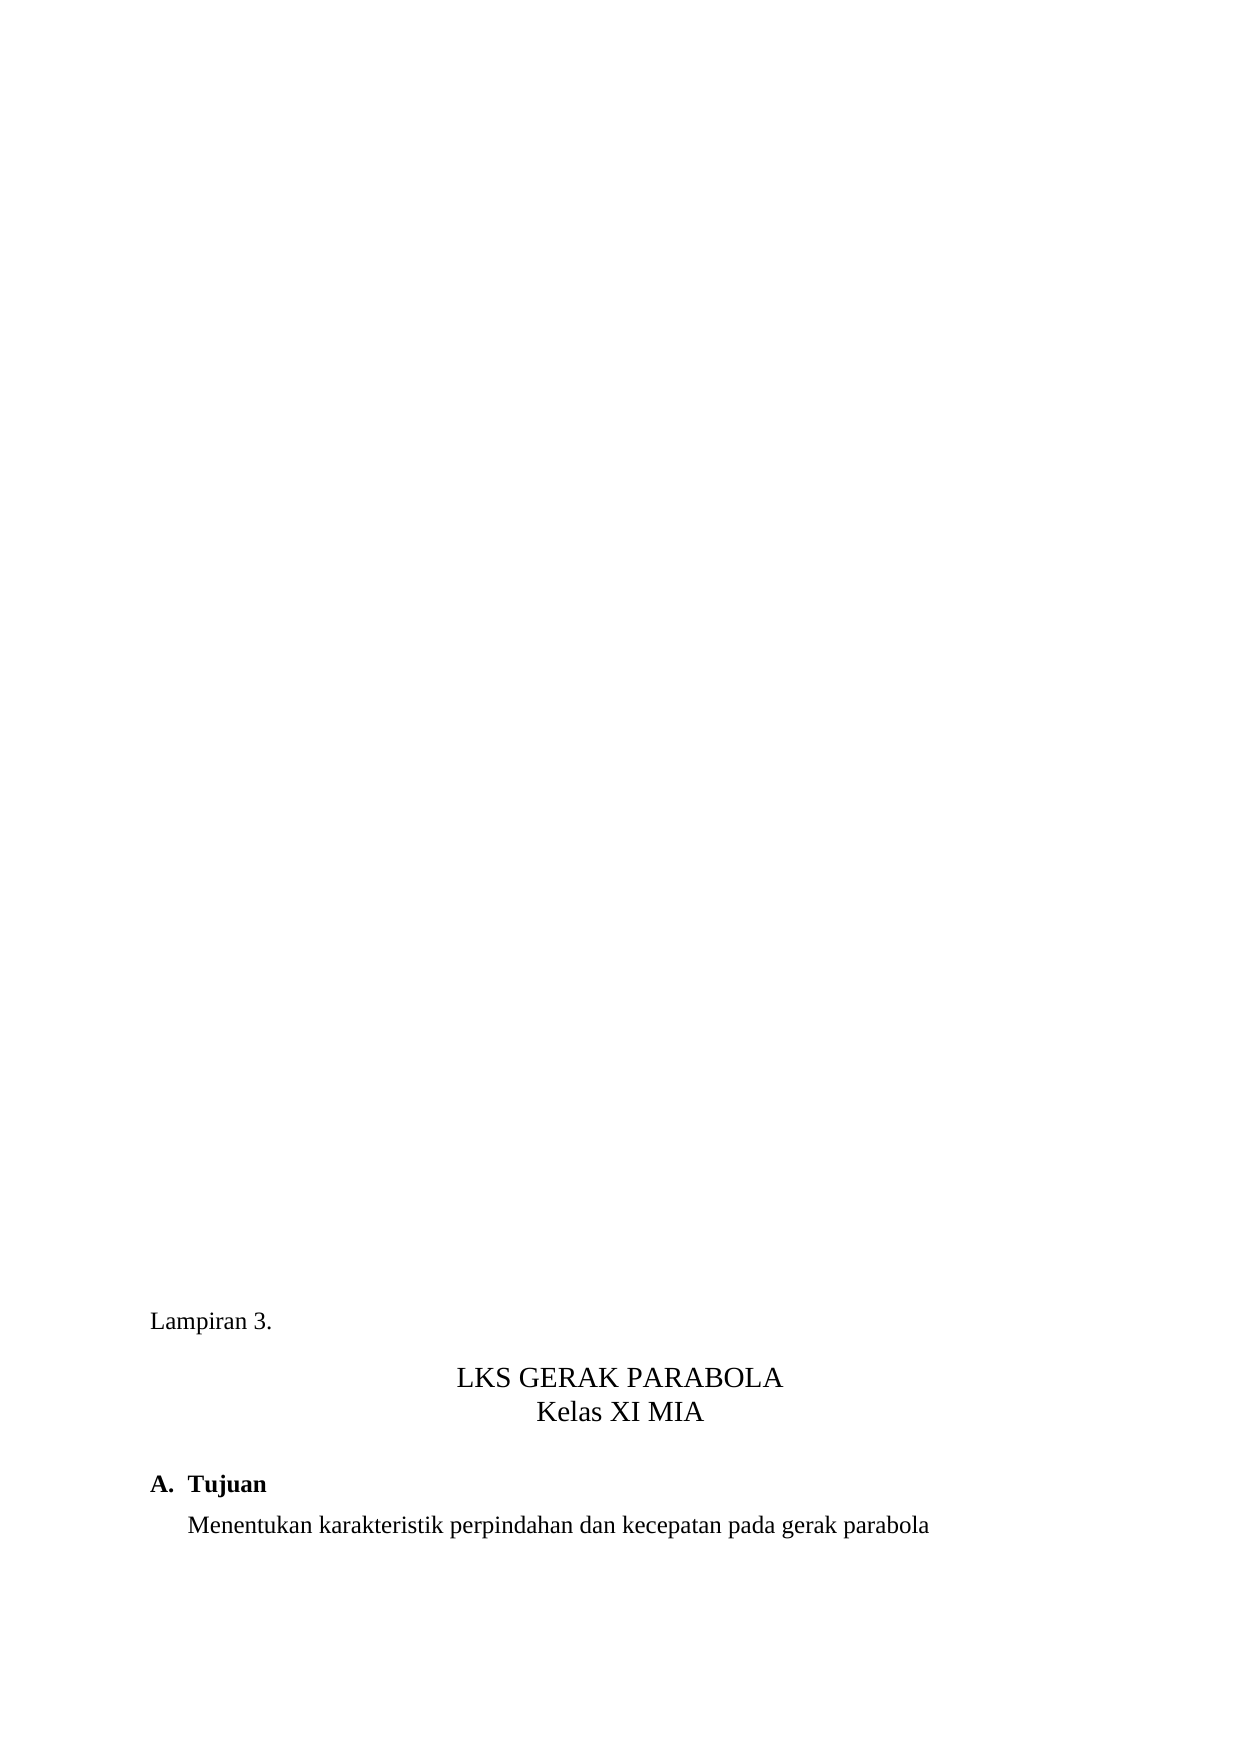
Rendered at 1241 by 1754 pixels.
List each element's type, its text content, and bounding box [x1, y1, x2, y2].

list Tujuan [150, 1469, 1090, 1497]
text Lampiran 3. [150, 1306, 1090, 1335]
text Kelas XI MIA [150, 1394, 1090, 1427]
text LKS GERAK PARABOLA [150, 1360, 1090, 1394]
text Menentukan karakteristik perpindahan dan kecepatan pada gerak parabola [150, 1510, 1090, 1539]
